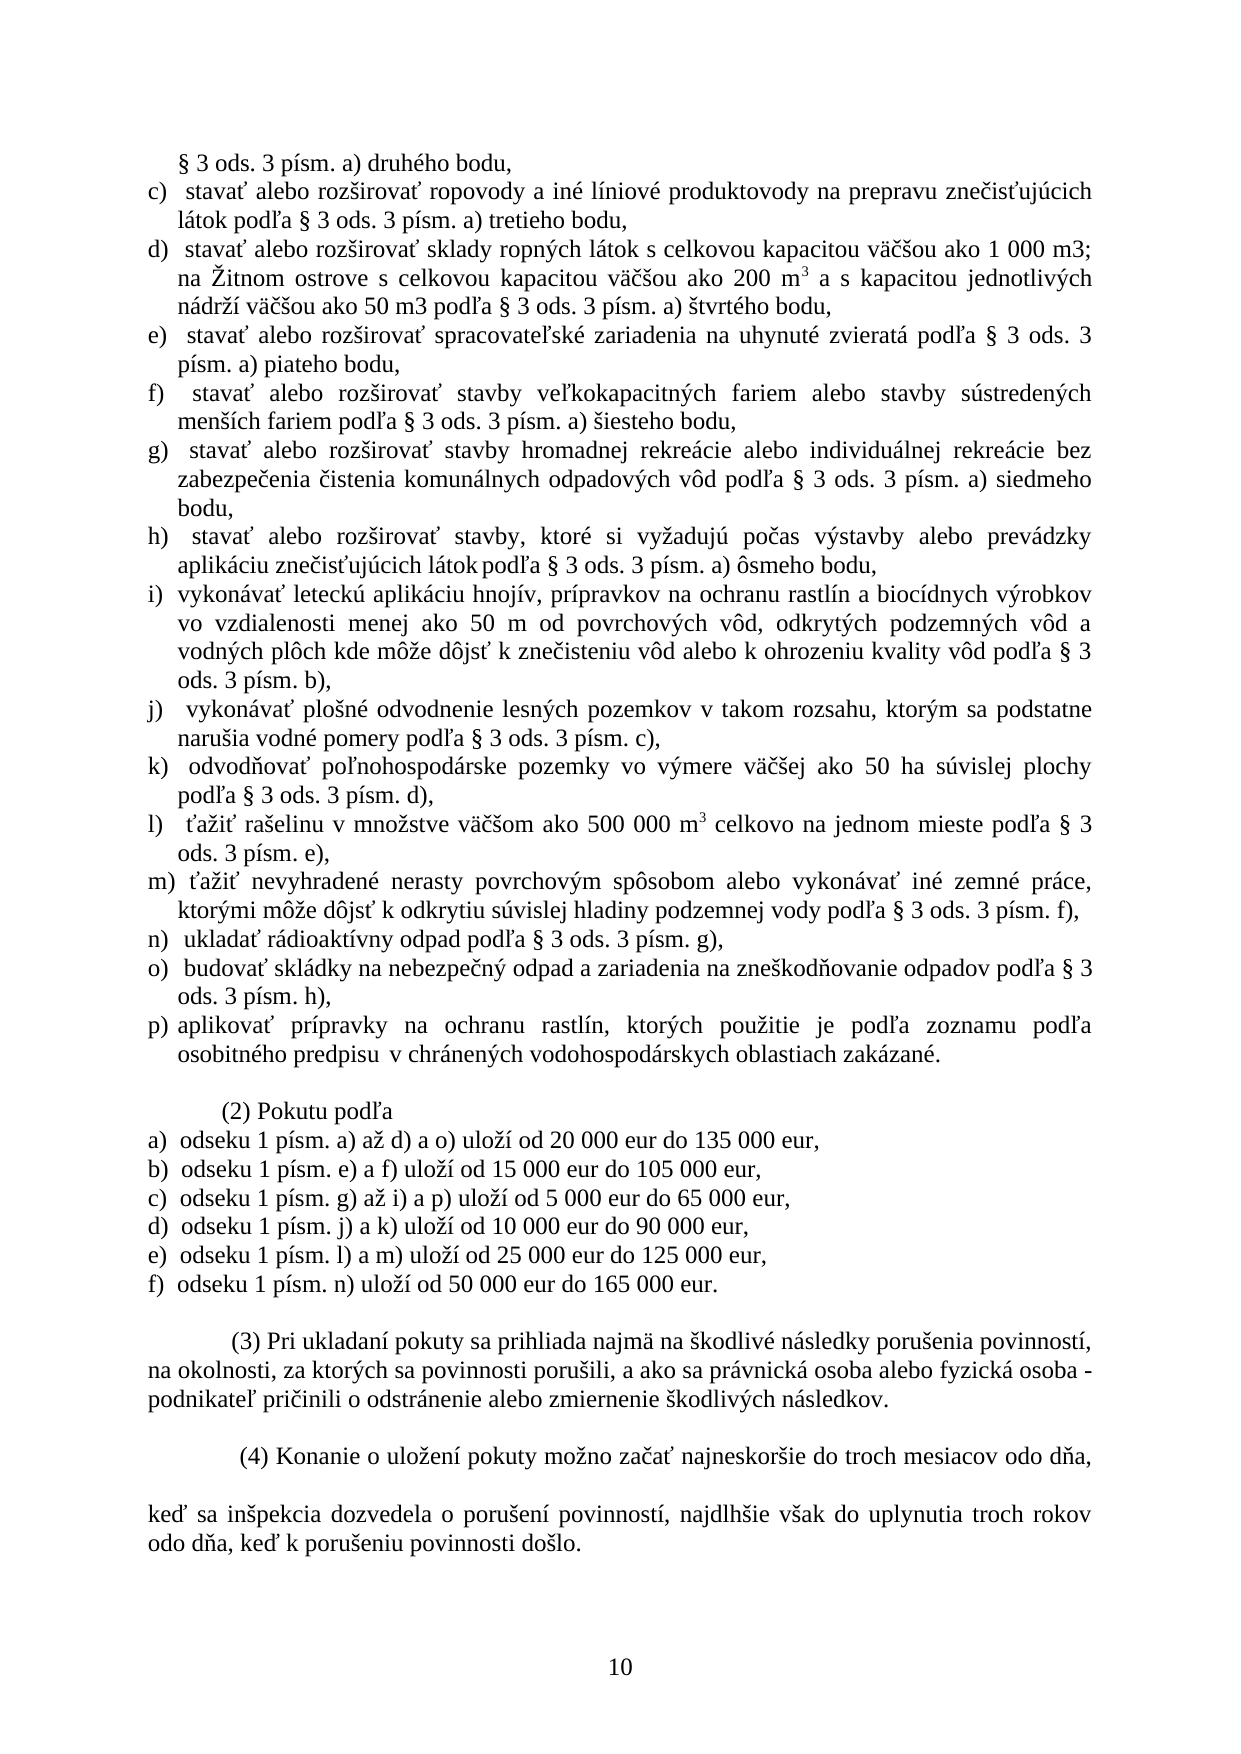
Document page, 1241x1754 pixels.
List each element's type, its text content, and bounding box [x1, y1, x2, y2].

list stavať alebo rozširovať stavby veľkokapacitných fariem alebo stavby sústredených menších fariem podľa § 3 ods. 3 písm. a) šiesteho bodu, [148, 378, 1093, 435]
list stavať alebo rozširovať spracovateľské zariadenia na uhynuté zvieratá podľa § 3 ods. 3 písm. a) piateho bodu, [148, 320, 1093, 378]
list ťažiť rašelinu v množstve väčšom ako 500 000 m3 celkovo na jednom mieste podľa § 3 ods. 3 písm. e), [148, 809, 1093, 866]
text d) odseku 1 písm. j) a k) uloží od 10 000 eur do 90 000 eur, [148, 1211, 1093, 1240]
list stavať alebo rozširovať ropovody a iné líniové produktovody na prepravu znečisťujúcich látok podľa § 3 ods. 3 písm. a) tretieho bodu, [148, 176, 1093, 234]
text (2) Pokutu podľa [148, 1096, 1093, 1125]
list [148, 148, 1093, 176]
text e) odseku 1 písm. l) a m) uloží od 25 000 eur do 125 000 eur, [148, 1240, 1093, 1269]
text a) odseku 1 písm. a) až d) a o) uloží od 20 000 eur do 135 000 eur, [148, 1125, 1093, 1154]
list aplikovať prípravky na ochranu rastlín, ktorých použitie je podľa zoznamu podľa osobitného predpisu v chránených vodohospodárskych oblastiach zakázané. [148, 1010, 1093, 1068]
text (4) Konanie o uložení pokuty možno začať najneskoršie do troch mesiacov odo dňa, keď sa inšpekcia dozvedela o porušení povinností, najdlhšie však do uplynutia troch rokov odo dňa, keď k porušeniu povinnosti došlo. [148, 1441, 1093, 1556]
list ťažiť nevyhradené nerasty povrchovým spôsobom alebo vykonávať iné zemné práce, ktorými môže dôjsť k odkrytiu súvislej hladiny podzemnej vody podľa § 3 ods. 3 písm. f), [148, 866, 1093, 924]
text f) odseku 1 písm. n) uloží od 50 000 eur do 165 000 eur. [148, 1269, 1093, 1298]
list stavať alebo rozširovať stavby hromadnej rekreácie alebo individuálnej rekreácie bez zabezpečenia čistenia komunálnych odpadových vôd podľa § 3 ods. 3 písm. a) siedmeho bodu, [148, 435, 1093, 521]
list stavať alebo rozširovať sklady ropných látok s celkovou kapacitou väčšou ako 1 000 m3; na Žitnom ostrove s celkovou kapacitou väčšou ako 200 m3 a s kapacitou jednotlivých nádrží väčšou ako 50 m3 podľa § 3 ods. 3 písm. a) štvrtého bodu, [148, 234, 1093, 320]
text b) odseku 1 písm. e) a f) uloží od 15 000 eur do 105 000 eur, [148, 1154, 1093, 1183]
list vykonávať plošné odvodnenie lesných pozemkov v takom rozsahu, ktorým sa podstatne narušia vodné pomery podľa § 3 ods. 3 písm. c), [148, 694, 1093, 751]
list ukladať rádioaktívny odpad podľa § 3 ods. 3 písm. g), [148, 924, 1093, 953]
list odvodňovať poľnohospodárske pozemky vo výmere väčšej ako 50 ha súvislej plochy podľa § 3 ods. 3 písm. d), [148, 751, 1093, 809]
list stavať alebo rozširovať stavby, ktoré si vyžadujú počas výstavby alebo prevádzky aplikáciu znečisťujúcich látok podľa § 3 ods. 3 písm. a) ôsmeho bodu, [148, 521, 1093, 579]
list vykonávať leteckú aplikáciu hnojív, prípravkov na ochranu rastlín a biocídnych výrobkov vo vzdialenosti menej ako 50 m od povrchových vôd, odkrytých podzemných vôd a vodných plôch kde môže dôjsť k znečisteniu vôd alebo k ohrozeniu kvality vôd podľa § 3 ods. 3 písm. b), [148, 579, 1093, 694]
text (3) Pri ukladaní pokuty sa prihliada najmä na škodlivé následky porušenia povinností, na okolnosti, za ktorých sa povinnosti porušili, a ako sa právnická osoba alebo fyzická osoba -podnikateľ pričinili o odstránenie alebo zmiernenie škodlivých následkov. [148, 1326, 1093, 1413]
text c) odseku 1 písm. g) až i) a p) uloží od 5 000 eur do 65 000 eur, [148, 1183, 1093, 1211]
list budovať skládky na nebezpečný odpad a zariadenia na zneškodňovanie odpadov podľa § 3 ods. 3 písm. h), [148, 953, 1093, 1010]
